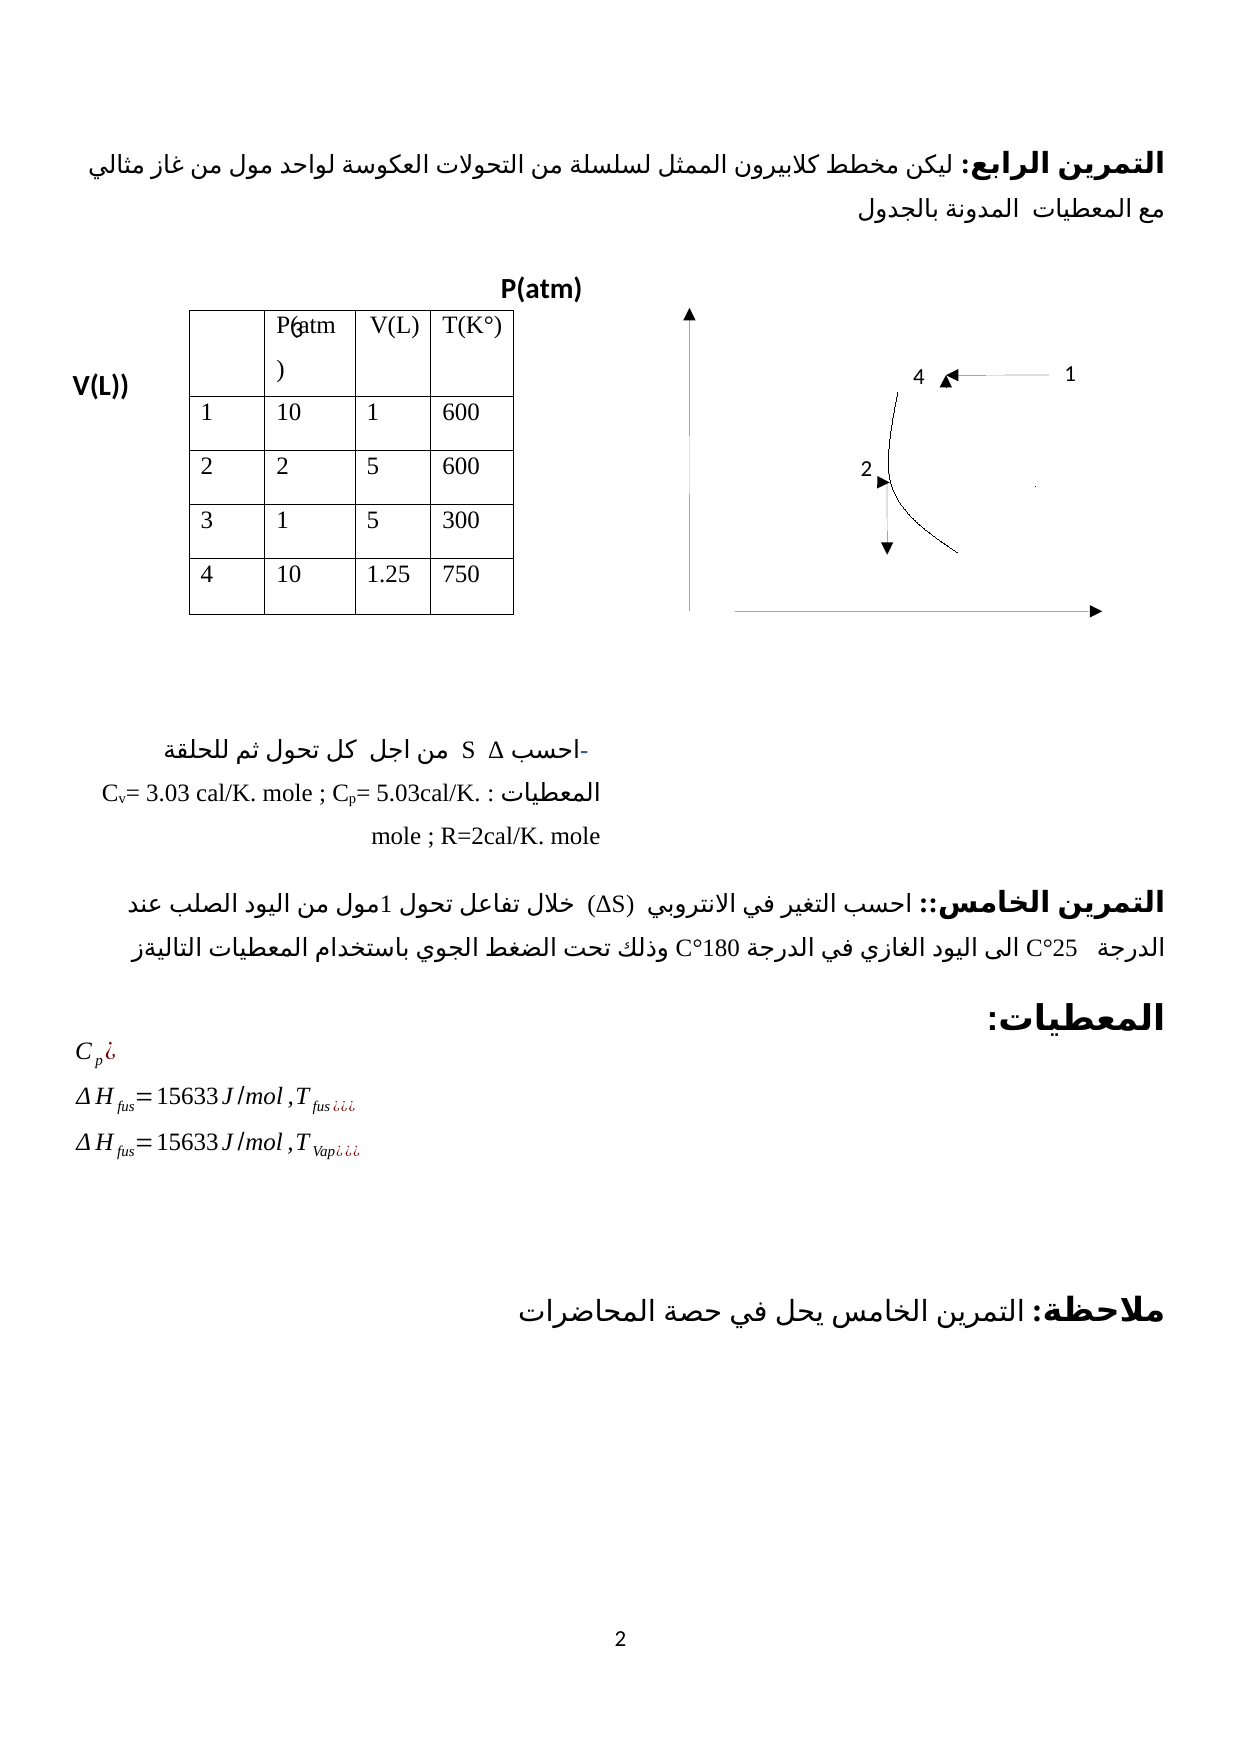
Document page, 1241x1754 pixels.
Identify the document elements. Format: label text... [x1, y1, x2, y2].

text التمرين الرابع: ليكن مخطط كلابيرون الممثل لسلسلة من التحولات العكوسة لواحد مول من غاز مثالي مع المعطيات المدونة بالجدول [75, 146, 1165, 223]
table_cell 5 [356, 505, 430, 558]
table_cell 2 [265, 451, 355, 504]
table_header [615, 268, 1176, 869]
table_cell 300 [431, 505, 513, 558]
table_cell 4 [190, 559, 264, 614]
text التمرين الخامس:: احسب التغير في الانتروبي (ΔS) خلال تفاعل تحول 1مول من اليود الصلب عند الدرجة 25°C الى اليود الغازي في الدرجة 180°C وذلك تحت الضغط الجوي باستخدام المعطيات التاليةز [75, 885, 1165, 962]
table_header T(K°) [431, 311, 513, 396]
table_cell 1.25 [356, 559, 430, 614]
table_header V(L) [356, 311, 430, 396]
table_header P(atm) [265, 311, 355, 396]
subtitle -احسب S Δ من اجل كل تحول ثم للحلقة [75, 735, 615, 764]
table_cell 750 [431, 559, 513, 614]
table_header [190, 311, 264, 396]
table_cell 2 [190, 451, 264, 504]
table_cell 600 [431, 451, 513, 504]
table_cell 10 [265, 397, 355, 450]
table_cell 10 [265, 559, 355, 614]
table_cell 1 [190, 397, 264, 450]
text المعطيات: [75, 997, 1165, 1038]
table_cell 5 [356, 451, 430, 504]
text ملاحظة: التمرين الخامس يحل في حصة المحاضرات [75, 1291, 1165, 1329]
table_cell 600 [431, 397, 513, 450]
table_cell 1 [356, 397, 430, 450]
text المعطيات : Cv= 3.03 cal/K. mole ; Cp= 5.03cal/K. mole ; R=2cal/K. mole [75, 778, 615, 850]
table_cell 3 [190, 505, 264, 558]
table_cell 1 [265, 505, 355, 558]
